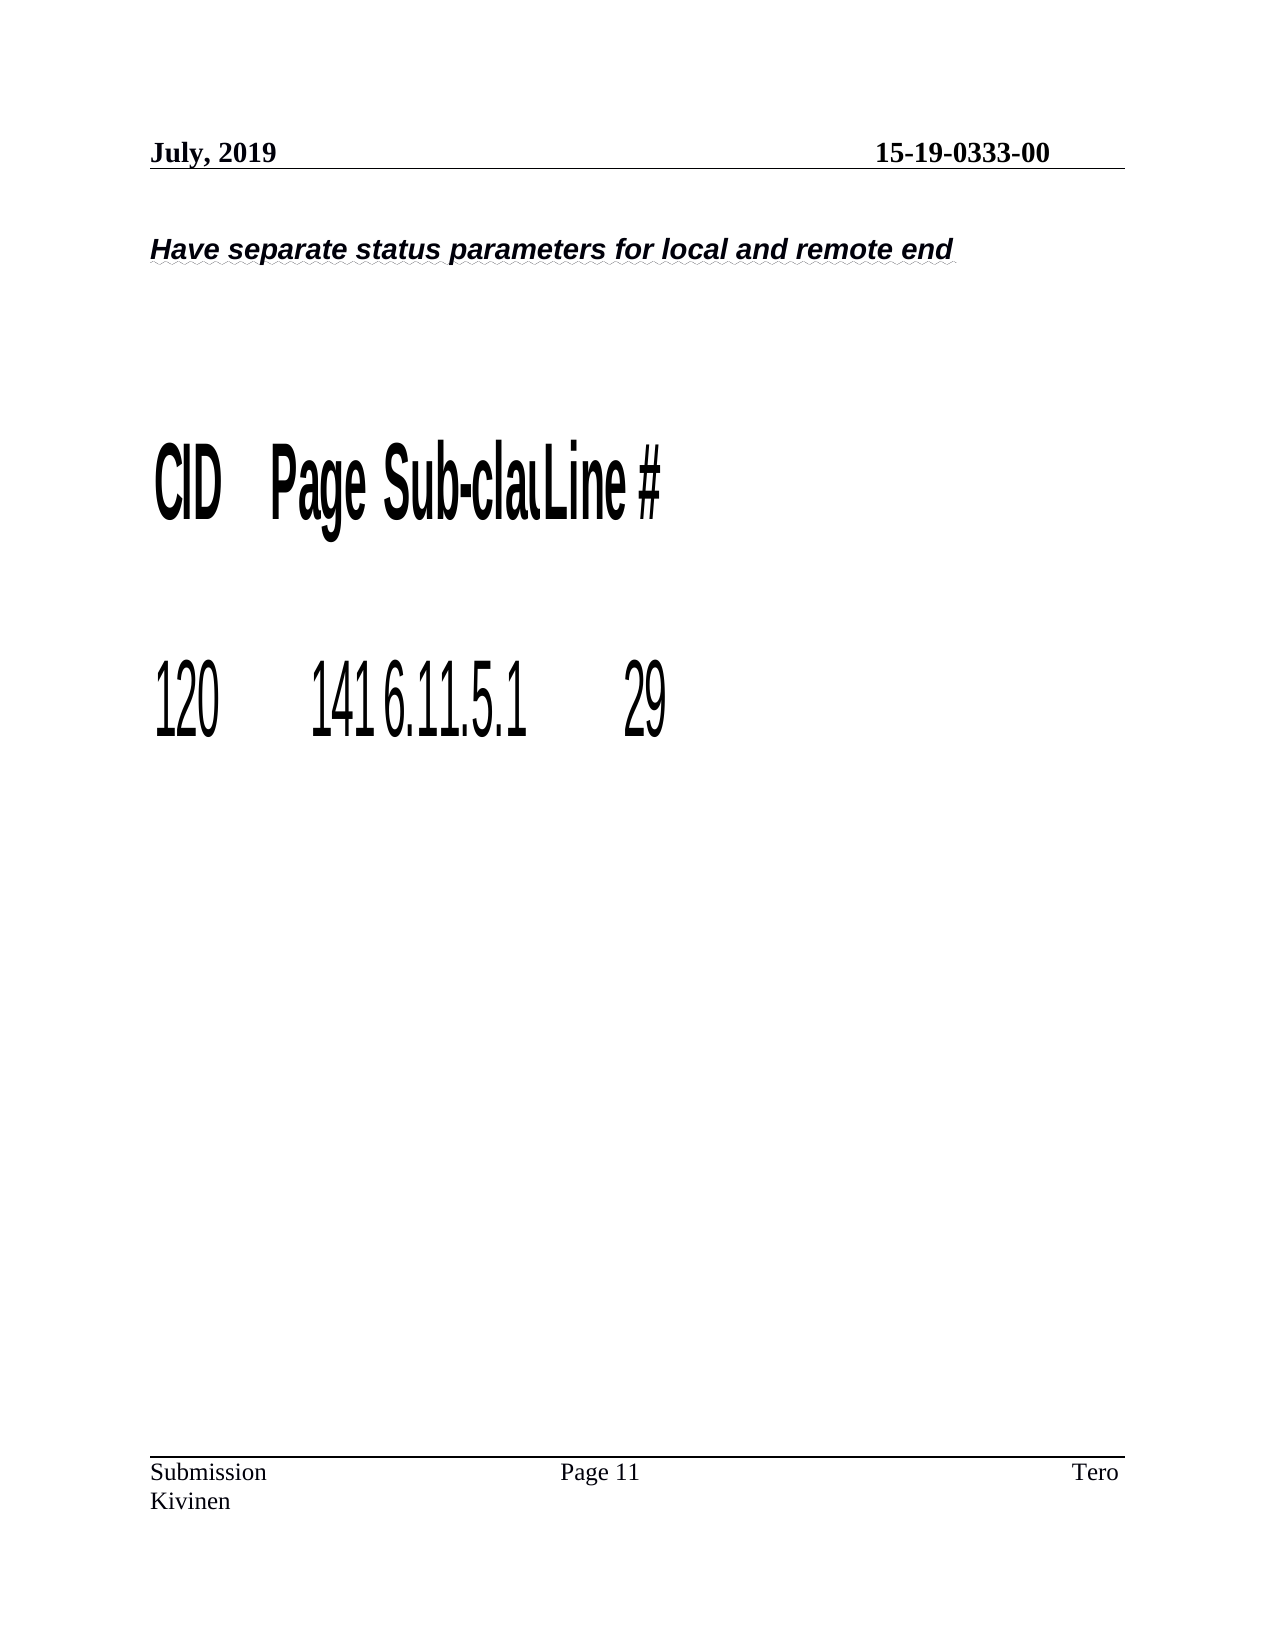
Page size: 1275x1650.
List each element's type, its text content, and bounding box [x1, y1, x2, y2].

subtitle Have separate status parameters for local and remote end [150, 232, 1125, 266]
